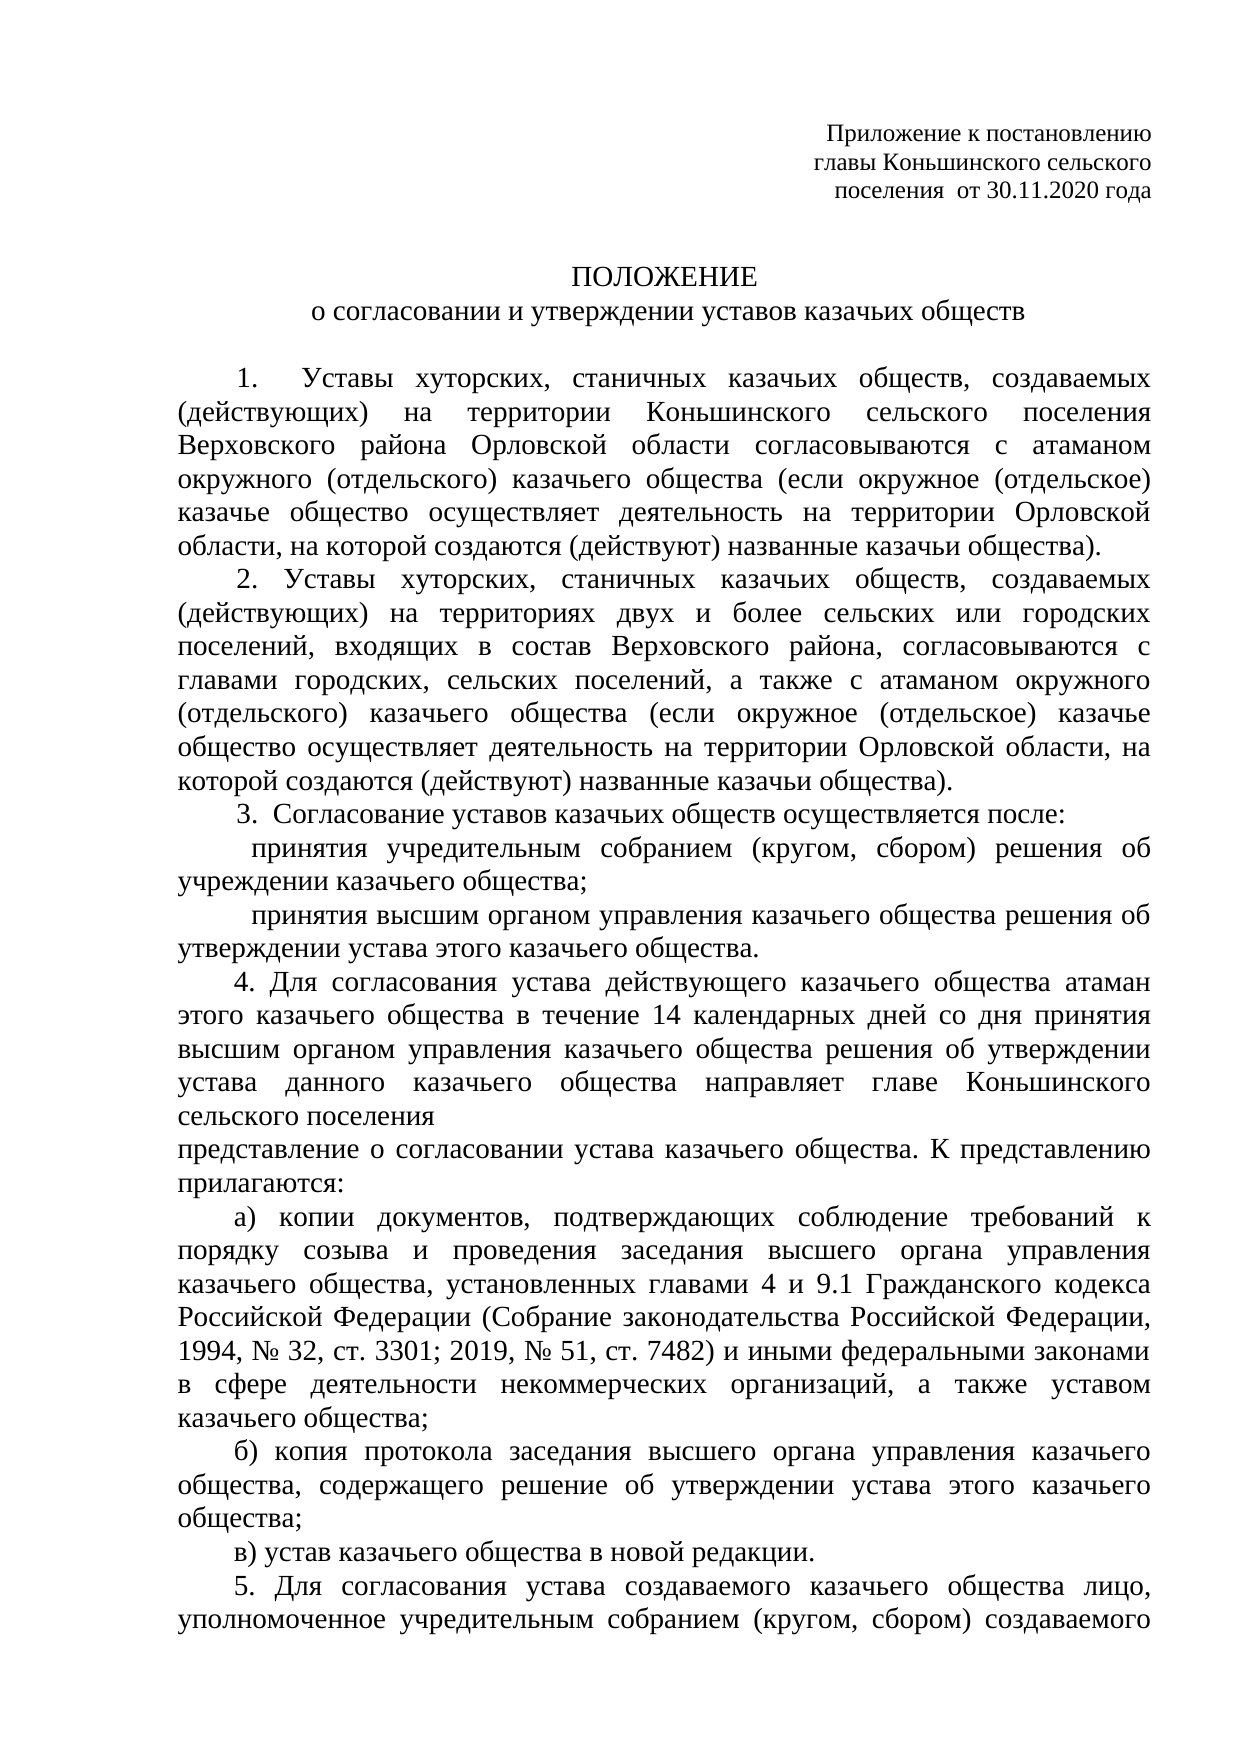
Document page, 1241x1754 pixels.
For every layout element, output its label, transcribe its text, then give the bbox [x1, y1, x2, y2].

text принятия высшим органом управления казачьего общества решения об утверждении устава этого казачьего общества. [177, 897, 1152, 964]
text 3. Согласование уставов казачьих обществ осуществляется после: [177, 796, 1152, 830]
text б) копия протокола заседания высшего органа управления казачьего общества, содержащего решение об утверждении устава этого казачьего общества; [177, 1433, 1152, 1534]
text принятия учредительным собранием (кругом, сбором) решения об учреждении казачьего общества; [177, 830, 1152, 897]
text 1. Уставы хуторских, станичных казачьих обществ, создаваемых (действующих) на территории Коньшинского сельского поселения Верховского района Орловской области согласовываются с атаманом окружного (отдельского) казачьего общества (если окружное (отдельское) казачье общество осуществляет деятельность на территории Орловской области, на которой создаются (действуют) названные казачьи общества). [177, 360, 1152, 561]
text а) копии документов, подтверждающих соблюдение требований к порядку созыва и проведения заседания высшего органа управления казачьего общества, установленных главами 4 и 9.1 Гражданского кодекса Российской Федерации (Собрание законодательства Российской Федерации, 1994, № 32, ст. 3301; 2019, № 51, ст. 7482) и иными федеральными законами в сфере деятельности некоммерческих организаций, а также уставом казачьего общества; [177, 1199, 1152, 1433]
text в) устав казачьего общества в новой редакции. [177, 1534, 1152, 1568]
text ПОЛОЖЕНИЕ [177, 259, 1152, 293]
text представление о согласовании устава казачьего общества. К представлению прилагаются: [177, 1132, 1152, 1199]
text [177, 1568, 1152, 1635]
text 2. Уставы хуторских, станичных казачьих обществ, создаваемых (действующих) на территориях двух и более сельских или городских поселений, входящих в состав Верховского района, согласовываются с главами городских, сельских поселений, а также с атаманом окружного (отдельского) казачьего общества (если окружное (отдельское) казачье общество осуществляет деятельность на территории Орловской области, на которой создаются (действуют) названные казачьи общества). [177, 561, 1152, 796]
text 4. Для согласования устава действующего казачьего общества атаман этого казачьего общества в течение 14 календарных дней со дня принятия высшим органом управления казачьего общества решения об утверждении устава данного казачьего общества направляет главе Коньшинского сельского поселения [177, 964, 1152, 1132]
text о согласовании и утверждении уставов казачьих обществ [177, 293, 1152, 327]
text Приложение к постановлению [767, 118, 1152, 147]
text главы Коньшинского сельского поселения от 30.11.2020 года [767, 147, 1152, 204]
